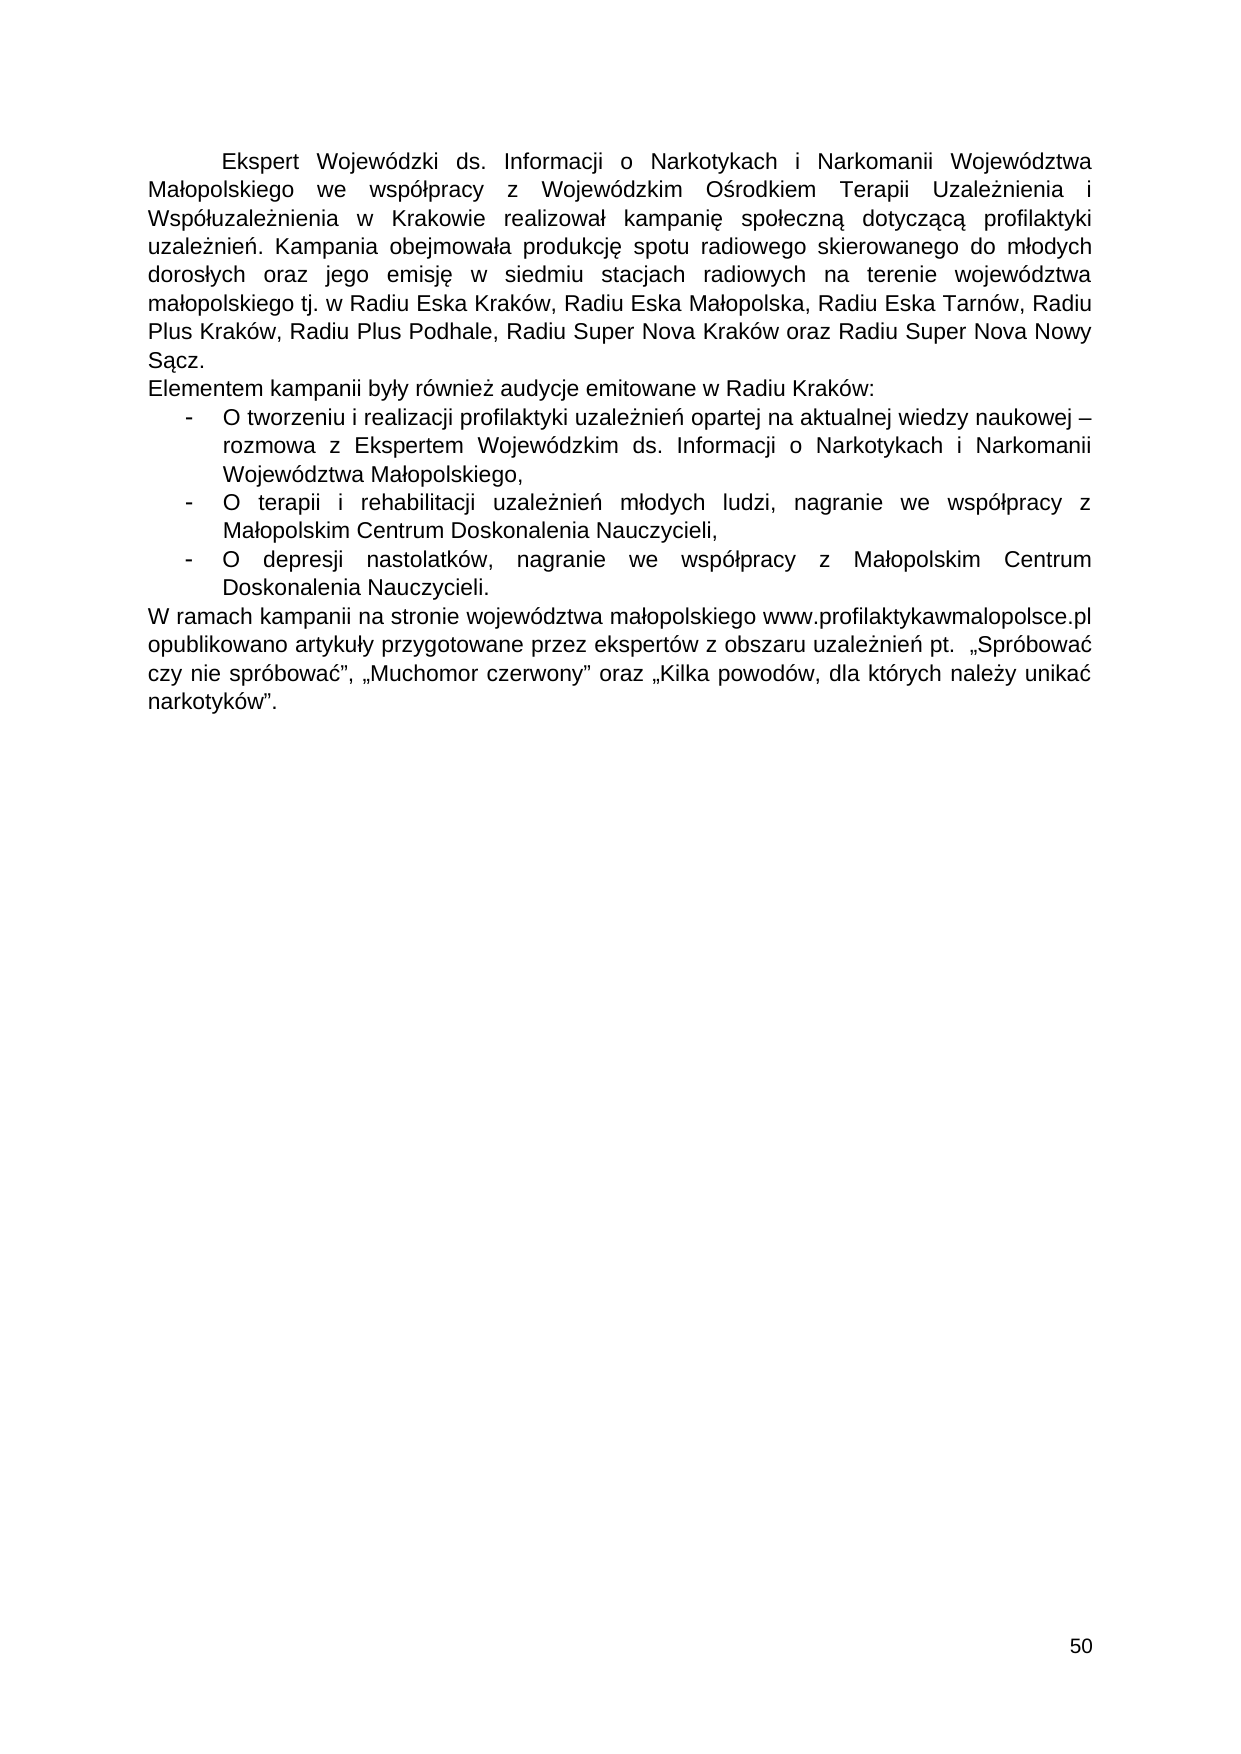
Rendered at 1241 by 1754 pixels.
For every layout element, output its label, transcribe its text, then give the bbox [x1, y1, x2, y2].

list O terapii i rehabilitacji uzależnień młodych ludzi, nagranie we współpracy z Małopolskim Centrum Doskonalenia Nauczycieli, [185, 489, 1092, 544]
text W ramach kampanii na stronie województwa małopolskiego www.profilaktykawmalopolsce.pl opublikowano artykuły przygotowane przez ekspertów z obszaru uzależnień pt. „Spróbować czy nie spróbować”, „Muchomor czerwony” oraz „Kilka powodów, dla których należy unikać narkotyków”. [148, 603, 1092, 714]
list O tworzeniu i realizacji profilaktyki uzależnień opartej na aktualnej wiedzy naukowej – rozmowa z Ekspertem Wojewódzkim ds. Informacji o Narkotykach i Narkomanii Województwa Małopolskiego, [185, 404, 1092, 487]
list O depresji nastolatków, nagranie we współpracy z Małopolskim Centrum Doskonalenia Nauczycieli. [185, 546, 1092, 601]
text Elementem kampanii były również audycje emitowane w Radiu Kraków: [148, 375, 1092, 402]
text Ekspert Wojewódzki ds. Informacji o Narkotykach i Narkomanii Województwa Małopolskiego we współpracy z Wojewódzkim Ośrodkiem Terapii Uzależnienia i Współuzależnienia w Krakowie realizował kampanię społeczną dotyczącą profilaktyki uzależnień. Kampania obejmowała produkcję spotu radiowego skierowanego do młodych dorosłych oraz jego emisję w siedmiu stacjach radiowych na terenie województwa małopolskiego tj. w Radiu Eska Kraków, Radiu Eska Małopolska, Radiu Eska Tarnów, Radiu Plus Kraków, Radiu Plus Podhale, Radiu Super Nova Kraków oraz Radiu Super Nova Nowy Sącz. [148, 148, 1092, 373]
